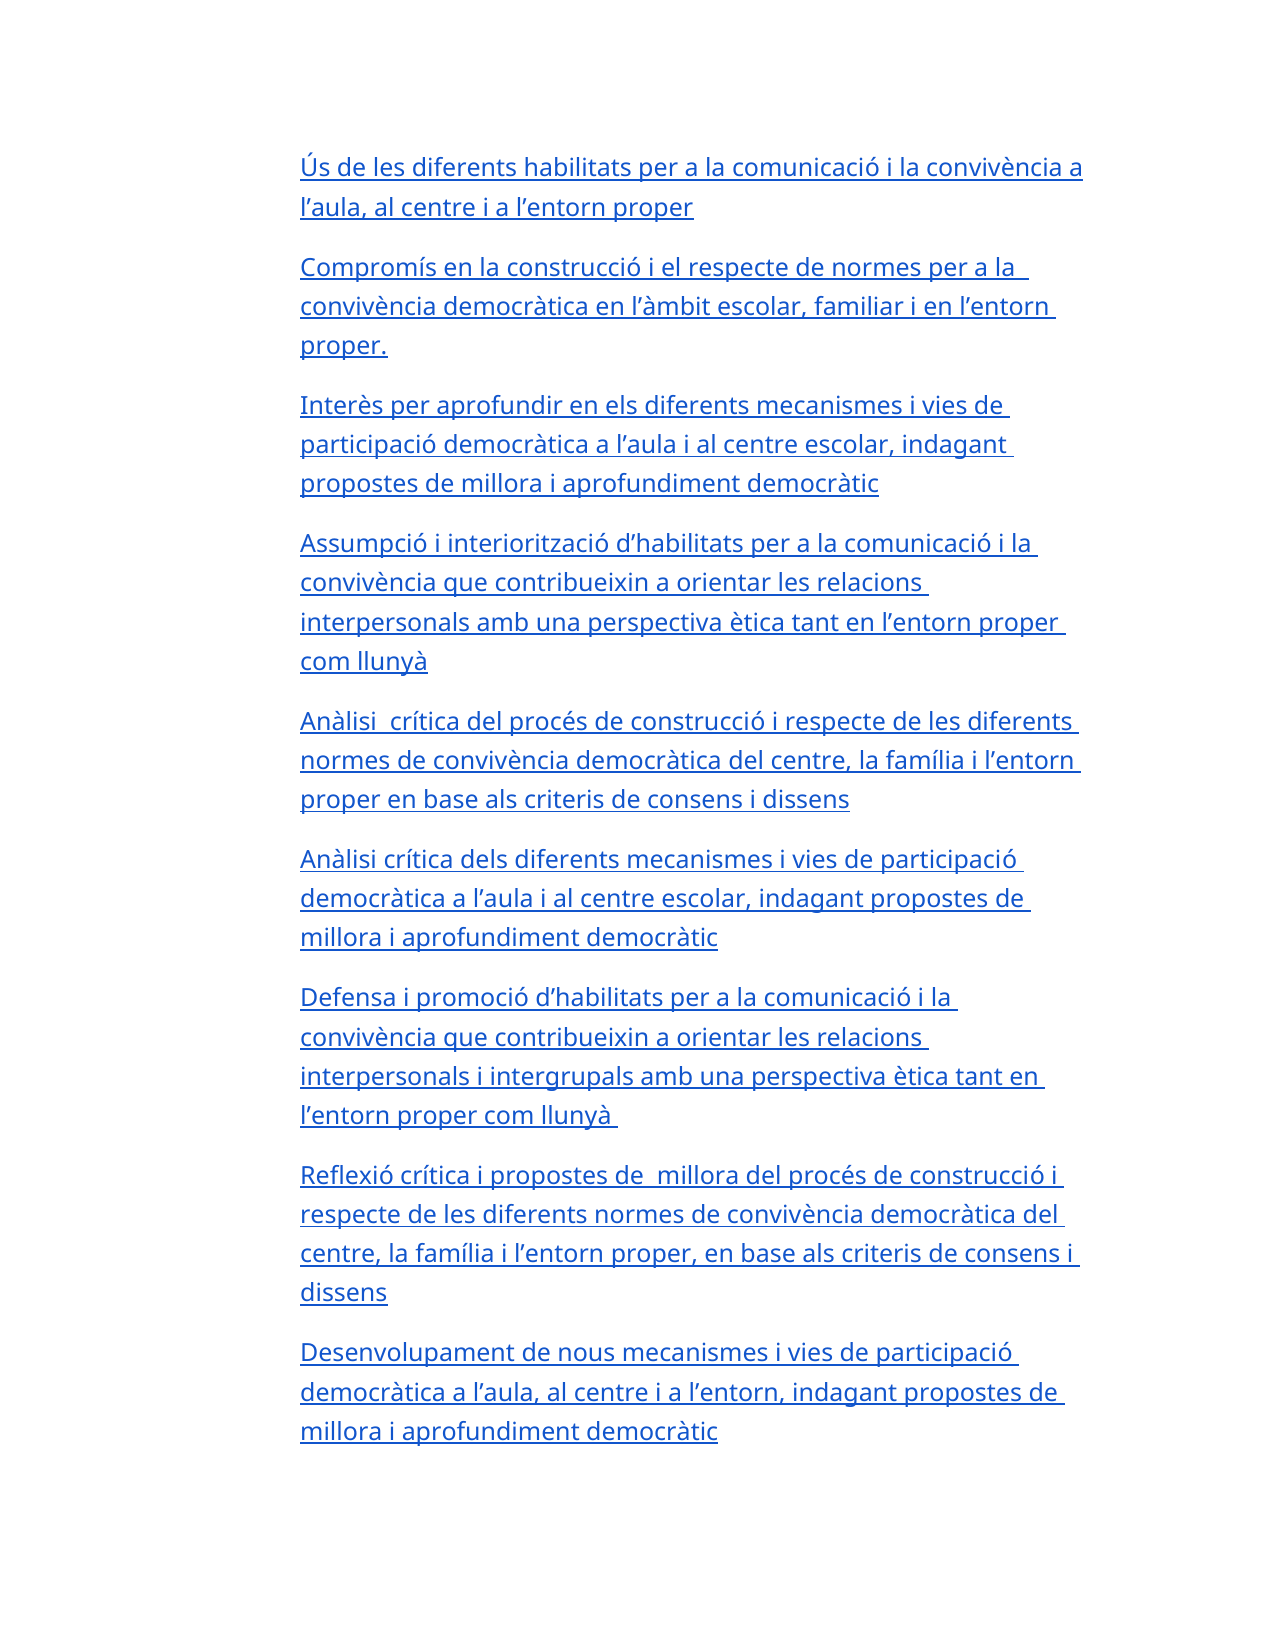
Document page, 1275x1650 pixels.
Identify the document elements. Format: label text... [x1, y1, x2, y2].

text Defensa i promoció d’habilitats per a la comunicació i la convivència que contribueixin a orientar les relacions interpersonals i intergrupals amb una perspectiva ètica tant en l’entorn proper com llunyà [300, 980, 1087, 1132]
text Ús de les diferents habilitats per a la comunicació i la convivència a l’aula, al centre i a l’entorn proper [300, 150, 1087, 223]
text Anàlisi crítica dels diferents mecanismes i vies de participació democràtica a l’aula i al centre escolar, indagant propostes de millora i aprofundiment democràtic [300, 842, 1087, 954]
text Interès per aprofundir en els diferents mecanismes i vies de participació democràtica a l’aula i al centre escolar, indagant propostes de millora i aprofundiment democràtic [300, 387, 1087, 500]
text Anàlisi crítica del procés de construcció i respecte de les diferents normes de convivència democràtica del centre, la família i l’entorn proper en base als criteris de consens i dissens [300, 703, 1087, 816]
text Assumpció i interiorització d’habilitats per a la comunicació i la convivència que contribueixin a orientar les relacions interpersonals amb una perspectiva ètica tant en l’entorn proper com llunyà [300, 526, 1087, 677]
text Desenvolupament de nous mecanismes i vies de participació democràtica a l’aula, al centre i a l’entorn, indagant propostes de millora i aprofundiment democràtic [300, 1335, 1087, 1447]
text Compromís en la construcció i el respecte de normes per a la convivència democràtica en l’àmbit escolar, familiar i en l’entorn proper. [300, 249, 1087, 362]
text Reflexió crítica i propostes de millora del procés de construcció i respecte de les diferents normes de convivència democràtica del centre, la família i l’entorn proper, en base als criteris de consens i dissens [300, 1157, 1087, 1309]
